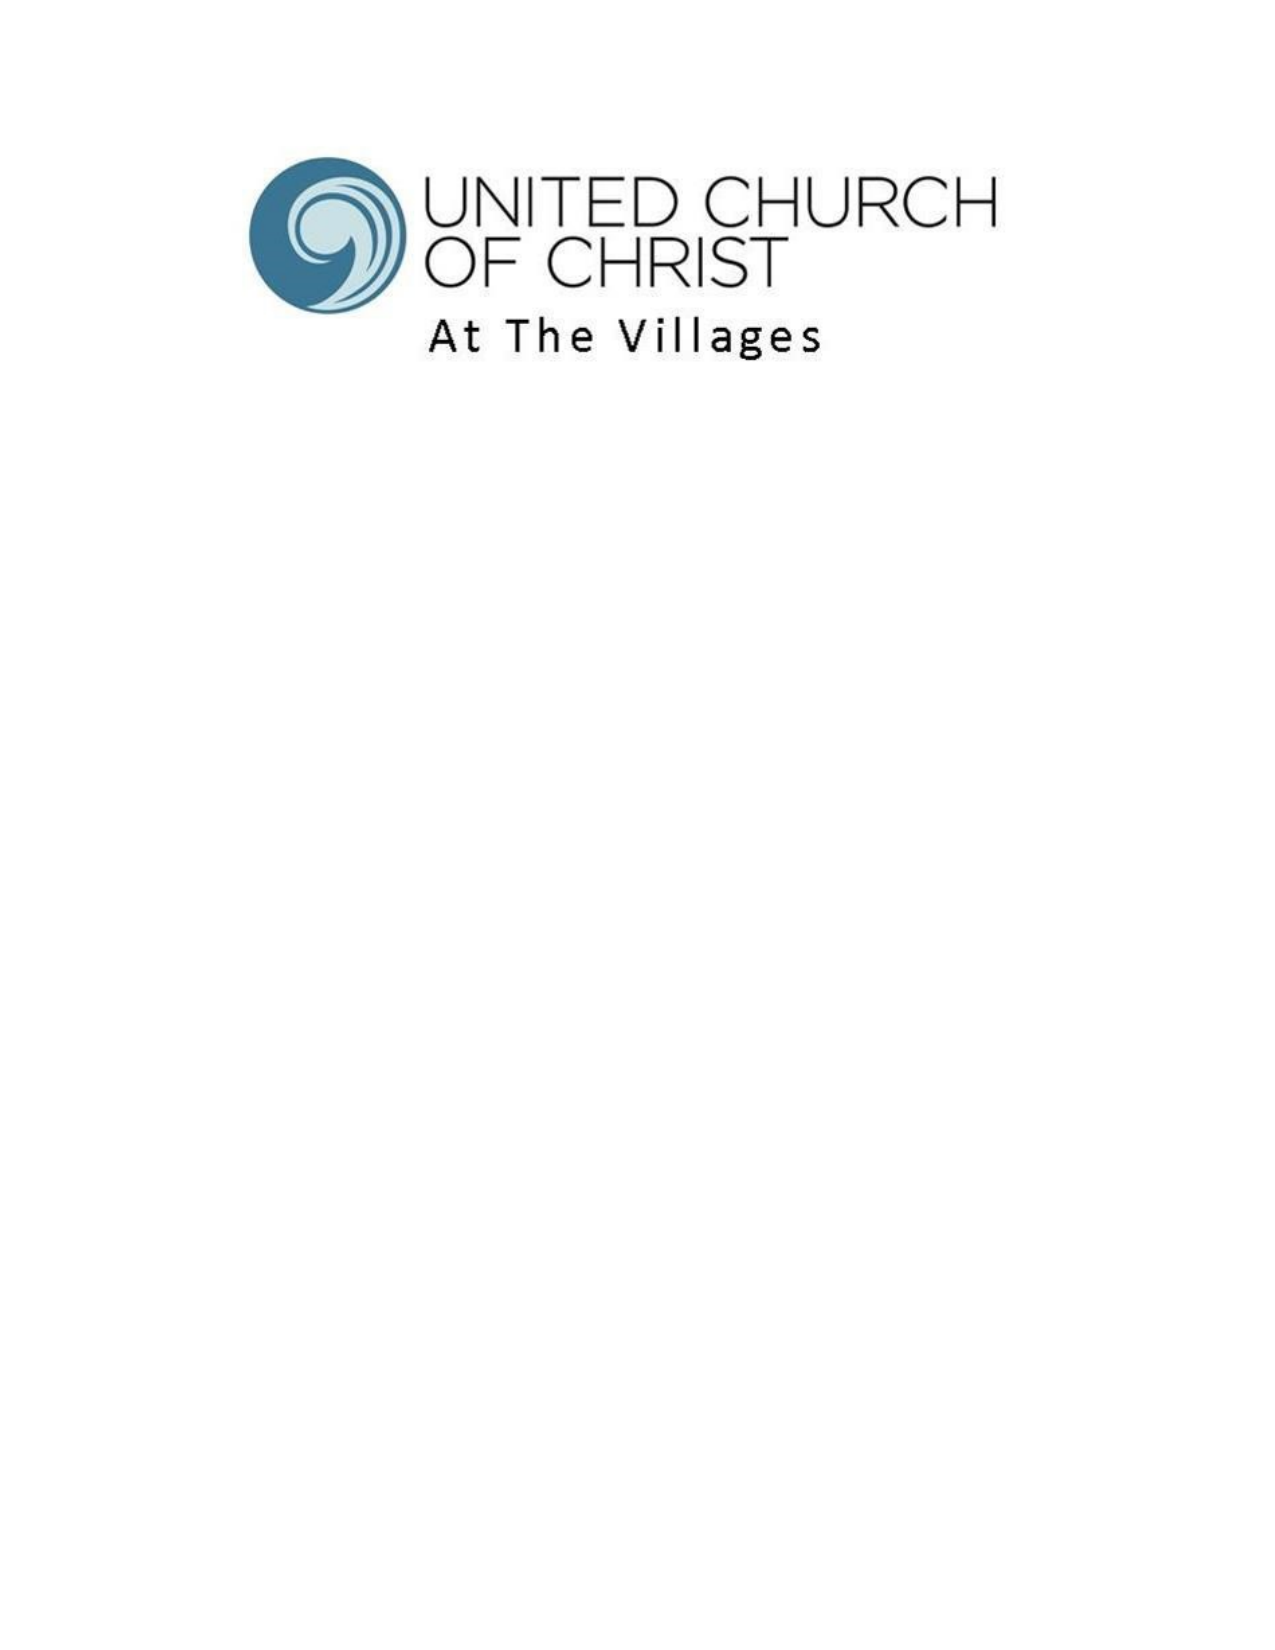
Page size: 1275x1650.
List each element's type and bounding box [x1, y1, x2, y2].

picture [221, 125, 1044, 406]
